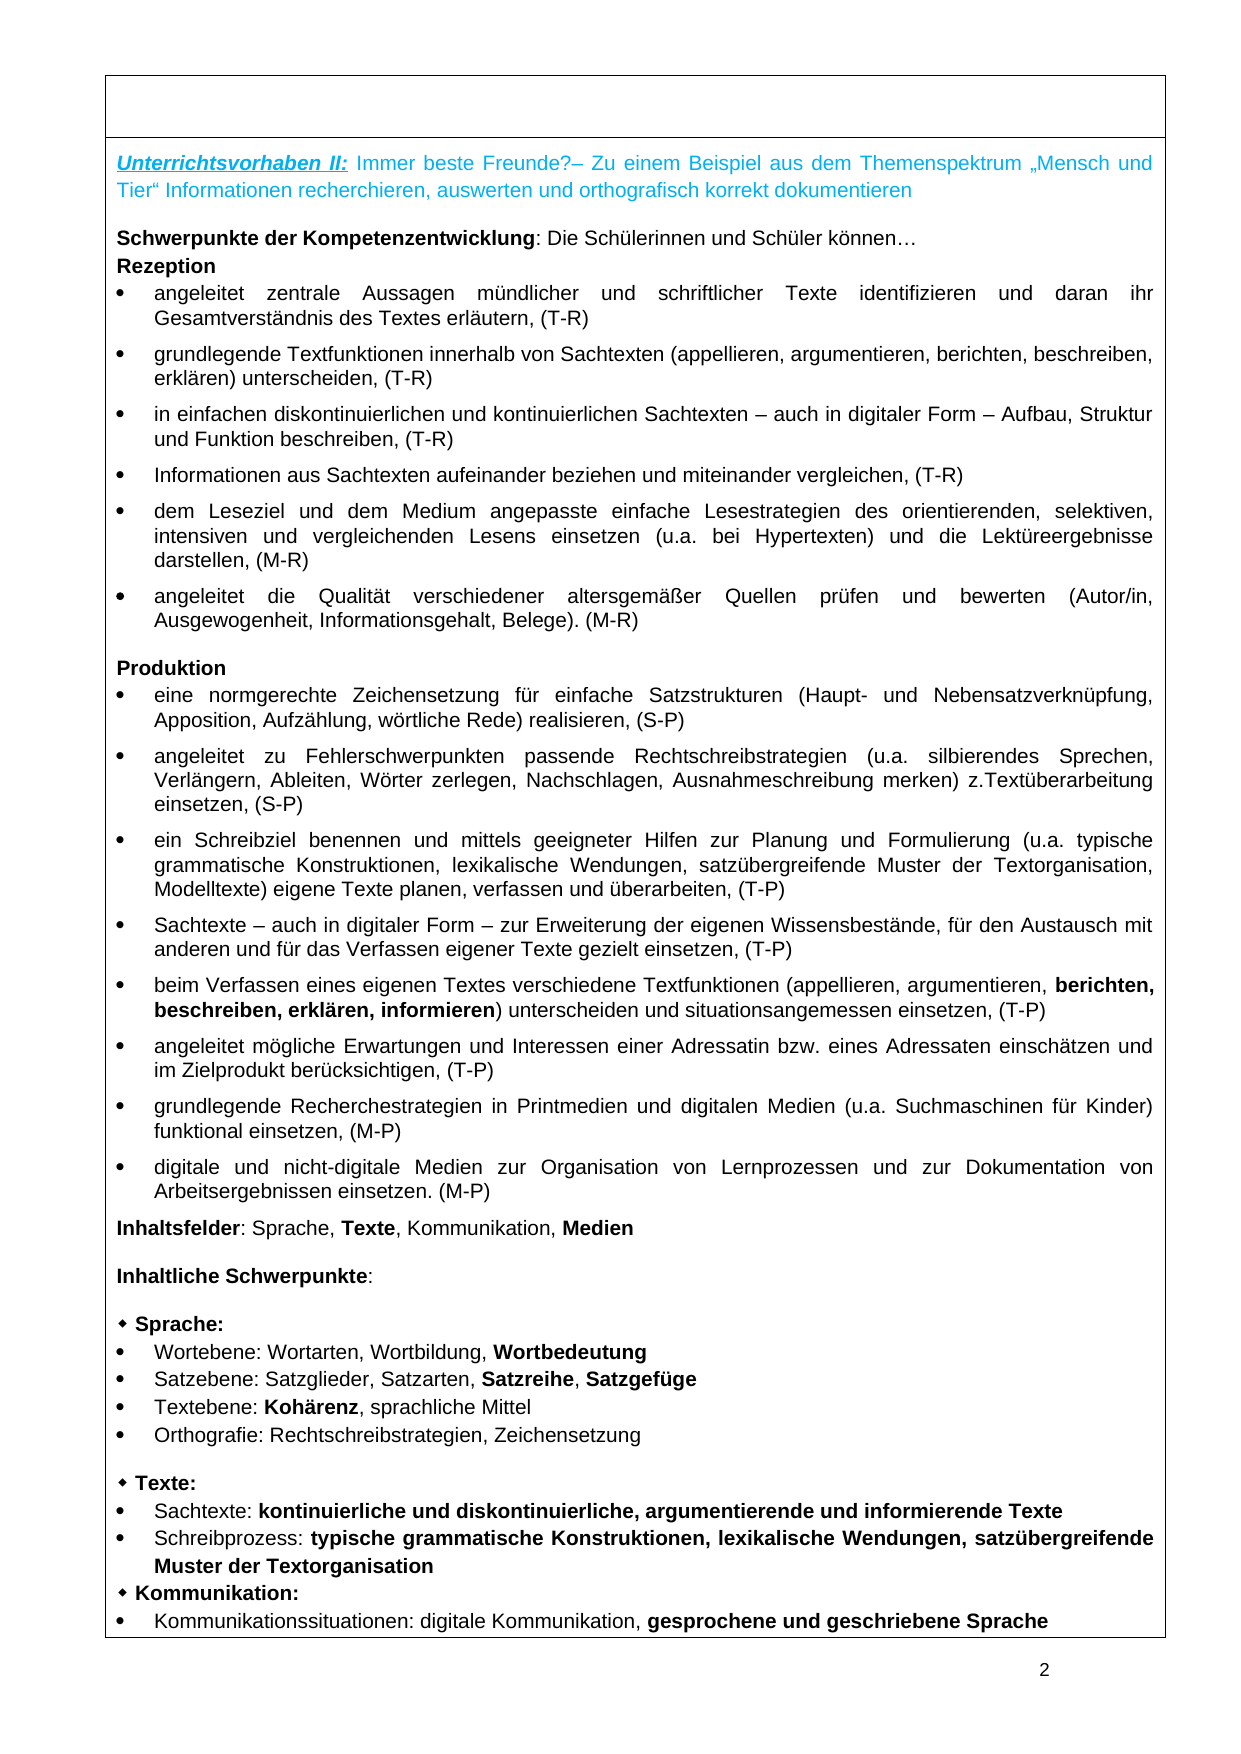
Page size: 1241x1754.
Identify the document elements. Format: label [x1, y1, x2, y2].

table_cell [106, 138, 1165, 1637]
table_cell [106, 76, 1165, 137]
